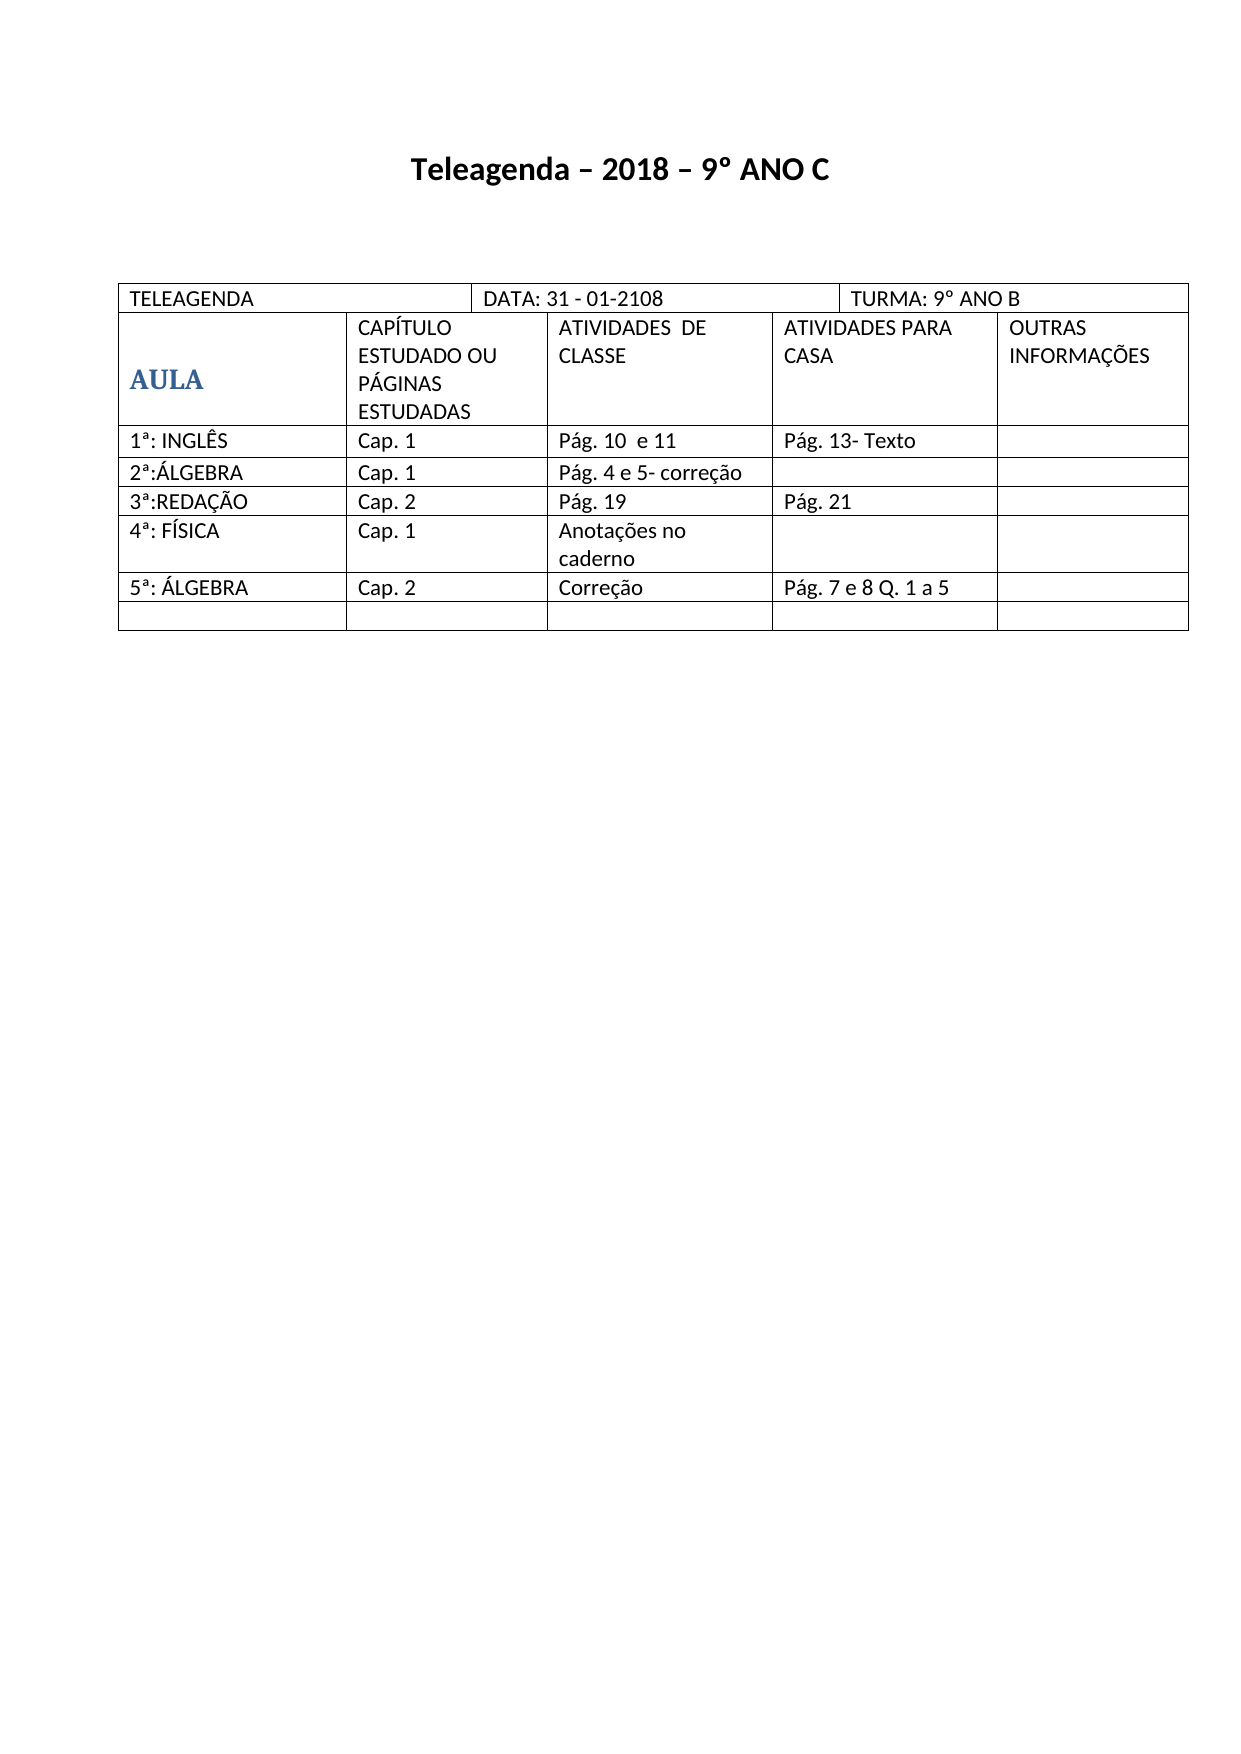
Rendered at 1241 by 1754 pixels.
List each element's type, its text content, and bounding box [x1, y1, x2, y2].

table_cell Pág. 4 e 5- correção [548, 458, 772, 486]
text Teleagenda – 2018 – 9º ANO C [177, 148, 1063, 188]
table_cell [998, 487, 1188, 515]
table_cell Pág. 13- Texto [773, 426, 997, 457]
table_header DATA: 31 - 01-2108 [472, 284, 839, 312]
table_cell [773, 516, 997, 572]
table_cell 3ª:REDAÇÃO [119, 487, 346, 515]
table_cell [998, 458, 1188, 486]
table_cell CAPÍTULO ESTUDADO OU PÁGINAS ESTUDADAS [347, 313, 547, 425]
table_cell [347, 602, 547, 630]
table_cell [773, 458, 997, 486]
table_cell Cap. 2 [347, 573, 547, 601]
table_cell [548, 602, 772, 630]
table_cell [773, 602, 997, 630]
table_cell Cap. 1 [347, 426, 547, 457]
table_cell Pág. 7 e 8 Q. 1 a 5 [773, 573, 997, 601]
table_cell Cap. 1 [347, 458, 547, 486]
table_cell [998, 573, 1188, 601]
table_header TURMA: 9º ANO B [840, 284, 1188, 312]
table_cell Anotações no caderno [548, 516, 772, 572]
table_cell 1ª: INGLÊS [119, 426, 346, 457]
table_cell Cap. 1 [347, 516, 547, 572]
table_cell [998, 516, 1188, 572]
table_cell Pág. 21 [773, 487, 997, 515]
table_cell ATIVIDADES PARA CASA [773, 313, 997, 425]
table_cell OUTRAS INFORMAÇÕES [998, 313, 1188, 425]
table_cell Cap. 2 [347, 487, 547, 515]
table_cell ATIVIDADES DE CLASSE [548, 313, 772, 425]
table_cell [998, 602, 1188, 630]
table_cell AULA [119, 313, 346, 425]
table_cell Correção [548, 573, 772, 601]
table_cell 5ª: ÁLGEBRA [119, 573, 346, 601]
table_cell Pág. 19 [548, 487, 772, 515]
table_header TELEAGENDA [119, 284, 471, 312]
table_cell [119, 602, 346, 630]
table_cell 2ª:ÁLGEBRA [119, 458, 346, 486]
table_cell [998, 426, 1188, 457]
table_cell Pág. 10 e 11 [548, 426, 772, 457]
table_cell 4ª: FÍSICA [119, 516, 346, 572]
